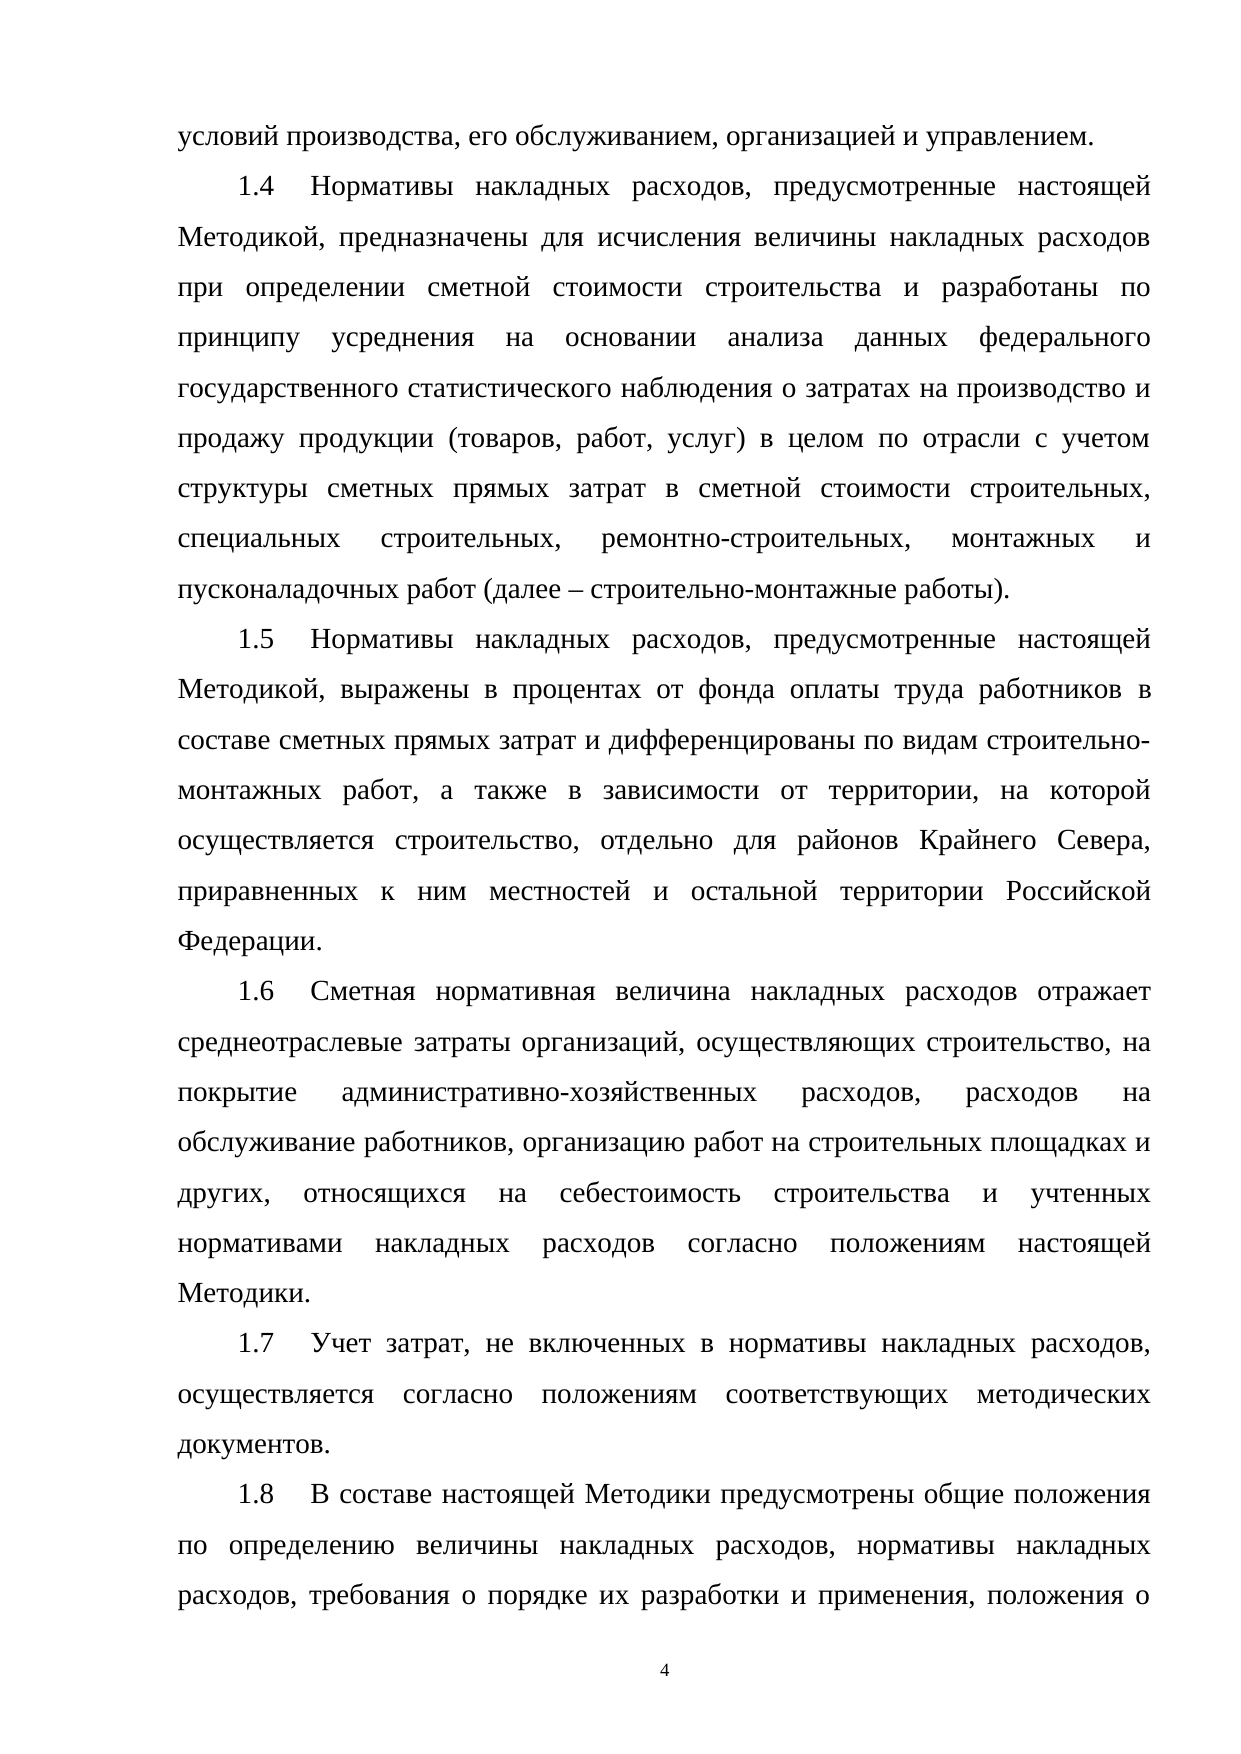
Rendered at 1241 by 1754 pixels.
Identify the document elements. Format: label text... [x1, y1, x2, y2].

subtitle Нормативы накладных расходов, предусмотренные настоящей Методикой, выражены в процентах от фонда оплаты труда работников в составе сметных прямых затрат и дифференцированы по видам строительно-монтажных работ, а также в зависимости от территории, на которой осуществляется строительство, отдельно для районов Крайнего Севера, приравненных к ним местностей и остальной территории Российской Федерации. [177, 621, 1152, 957]
subtitle Учет затрат, не включенных в нормативы накладных расходов, осуществляется согласно положениям соответствующих методических документов. [177, 1326, 1152, 1460]
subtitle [177, 1477, 1152, 1611]
subtitle Нормативы накладных расходов, предусмотренные настоящей Методикой, предназначены для исчисления величины накладных расходов при определении сметной стоимости строительства и разработаны по принципу усреднения на основании анализа данных федерального государственного статистического наблюдения о затратах на производство и продажу продукции (товаров, работ, услуг) в целом по отрасли с учетом структуры сметных прямых затрат в сметной стоимости строительных, специальных строительных, ремонтно-строительных, монтажных и пусконаладочных работ (далее – строительно-монтажные работы). [177, 168, 1152, 604]
subtitle Сметная нормативная величина накладных расходов отражает среднеотраслевые затраты организаций, осуществляющих строительство, на покрытие административно-хозяйственных расходов, расходов на обслуживание работников, организацию работ на строительных площадках и других, относящихся на себестоимость строительства и учтенных нормативами накладных расходов согласно положениям настоящей Методики. [177, 973, 1152, 1309]
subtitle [177, 118, 1152, 152]
